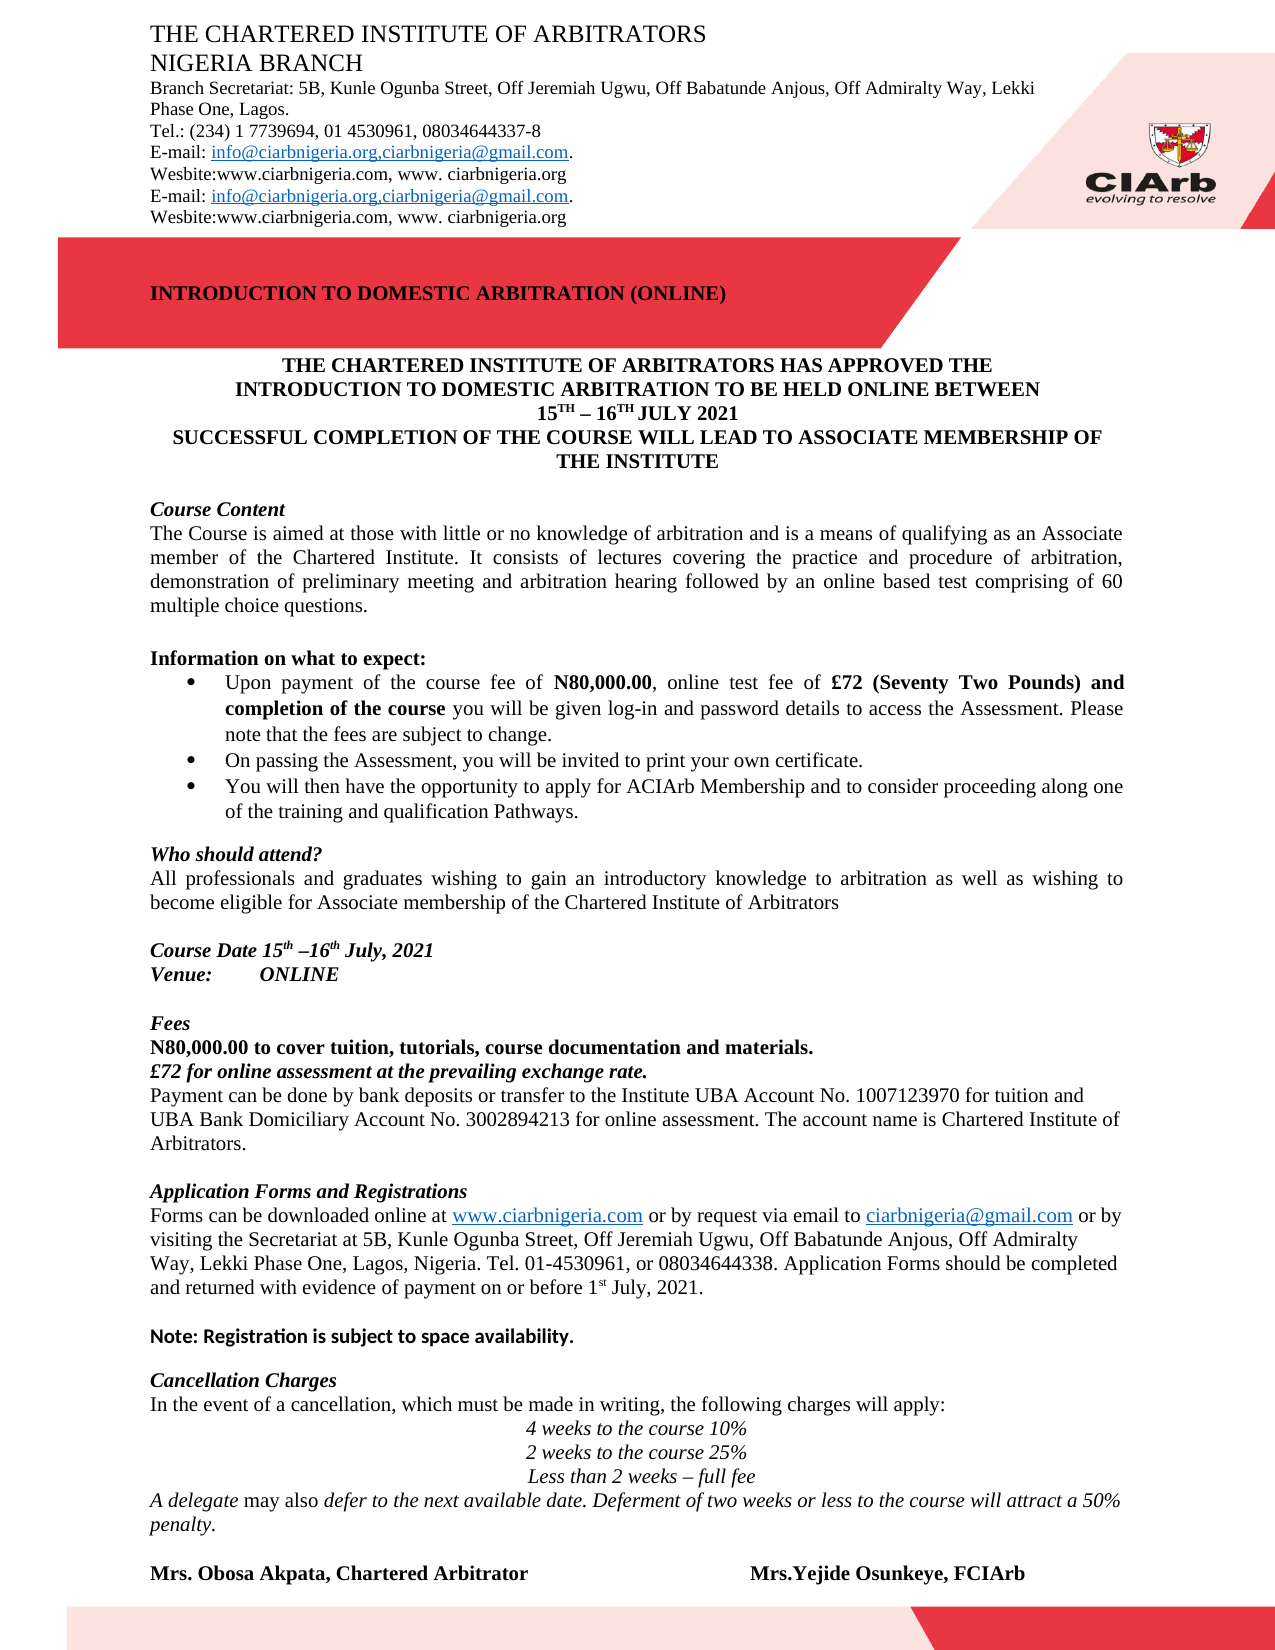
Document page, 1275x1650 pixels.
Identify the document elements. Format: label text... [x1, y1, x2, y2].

text INTRODUCTION TO DOMESTIC ARBITRATION (ONLINE) [150, 280, 1125, 304]
text £72 for online assessment at the prevailing exchange rate. [150, 1059, 1125, 1083]
list Upon payment of the course fee of N80,000.00, online test fee of £72 (Seventy Two Pounds) and completion of the course you will be given log-in and password details to access the Assessment. Please note that the fees are subject to change. [187, 670, 1125, 746]
picture [970, 53, 1275, 229]
text Tel.: (234) 1 7739694, 01 4530961, 08034644337-8 [150, 120, 970, 141]
text Application Forms and Registrations [150, 1179, 1125, 1203]
list You will then have the opportunity to apply for ACIArb Membership and to consider proceeding along one of the training and qualification Pathways. [187, 773, 1125, 823]
text Forms can be downloaded online at www.ciarbnigeria.com or by request via email to ciarbnigeria@gmail.com or by visiting the Secretariat at 5B, Kunle Ogunba Street, Off Jeremiah Ugwu, Off Babatunde Anjous, Off Admiralty Way, Lekki Phase One, Lagos, Nigeria. Tel. 01-4530961, or 08034644338. Application Forms should be completed and returned with evidence of payment on or before 1st July, 2021. [150, 1203, 1125, 1299]
text 15TH – 16TH JULY 2021 [150, 401, 1125, 425]
text Who should attend? [150, 842, 1125, 866]
text Wesbite:www.ciarbnigeria.com, www. ciarbnigeria.org [150, 163, 970, 184]
text A delegate may also defer to the next available date. Deferment of two weeks or less to the course will attract a 50% penalty. [150, 1488, 1125, 1536]
text The Course is aimed at those with little or no knowledge of arbitration and is a means of qualifying as an Associate member of the Chartered Institute. It consists of lectures covering the practice and procedure of arbitration, demonstration of preliminary meeting and arbitration hearing followed by an online based test comprising of 60 multiple choice questions. [150, 521, 1125, 617]
text E-mail: info@ciarbnigeria.org,ciarbnigeria@gmail.com. [150, 184, 970, 206]
text Cancellation Charges [150, 1368, 1125, 1392]
text THE CHARTERED INSTITUTE OF ARBITRATORS HAS APPROVED THE [150, 353, 1125, 377]
text Venue: ONLINE [150, 962, 1125, 986]
text All professionals and graduates wishing to gain an introductory knowledge to arbitration as well as wishing to become eligible for Associate membership of the Chartered Institute of Arbitrators [150, 866, 1125, 914]
text SUCCESSFUL COMPLETION OF THE COURSE WILL LEAD TO ASSOCIATE MEMBERSHIP OF THE INSTITUTE [150, 425, 1125, 473]
text Course Content [150, 497, 1125, 521]
text Payment can be done by bank deposits or transfer to the Institute UBA Account No. 1007123970 for tuition and UBA Bank Domiciliary Account No. 3002894213 for online assessment. The account name is Chartered Institute of Arbitrators. [150, 1083, 1125, 1155]
text Course Date 15th –16th July, 2021 [150, 938, 1125, 962]
text Less than 2 weeks – full fee [150, 1464, 1125, 1488]
text INTRODUCTION TO DOMESTIC ARBITRATION TO BE HELD ONLINE BETWEEN [150, 377, 1125, 401]
list On passing the Assessment, you will be invited to print your own certificate. [187, 748, 1125, 772]
text Phase One, Lagos. [150, 98, 970, 120]
text E-mail: info@ciarbnigeria.org,ciarbnigeria@gmail.com. [150, 141, 970, 163]
text NIGERIA BRANCH [150, 48, 1125, 77]
text Mrs. Obosa Akpata, Chartered Arbitrator Mrs.Yejide Osunkeye, FCIArb [150, 1560, 1125, 1606]
text THE CHARTERED INSTITUTE OF ARBITRATORS [150, 19, 1125, 48]
text In the event of a cancellation, which must be made in writing, the following charges will apply: [150, 1392, 1125, 1416]
text Wesbite:www.ciarbnigeria.com, www. ciarbnigeria.org [150, 206, 970, 228]
text 2 weeks to the course 25% [150, 1440, 1125, 1464]
text 4 weeks to the course 10% [150, 1416, 1125, 1440]
text Note: Registration is subject to space availability. [150, 1323, 1125, 1349]
text N80,000.00 to cover tuition, tutorials, course documentation and materials. [150, 1034, 1125, 1059]
text Branch Secretariat: 5B, Kunle Ogunba Street, Off Jeremiah Ugwu, Off Babatunde Anjous, Off Admiralty Way, Lekki [150, 77, 970, 98]
text Fees [150, 1011, 1125, 1034]
text Information on what to expect: [150, 646, 1125, 670]
